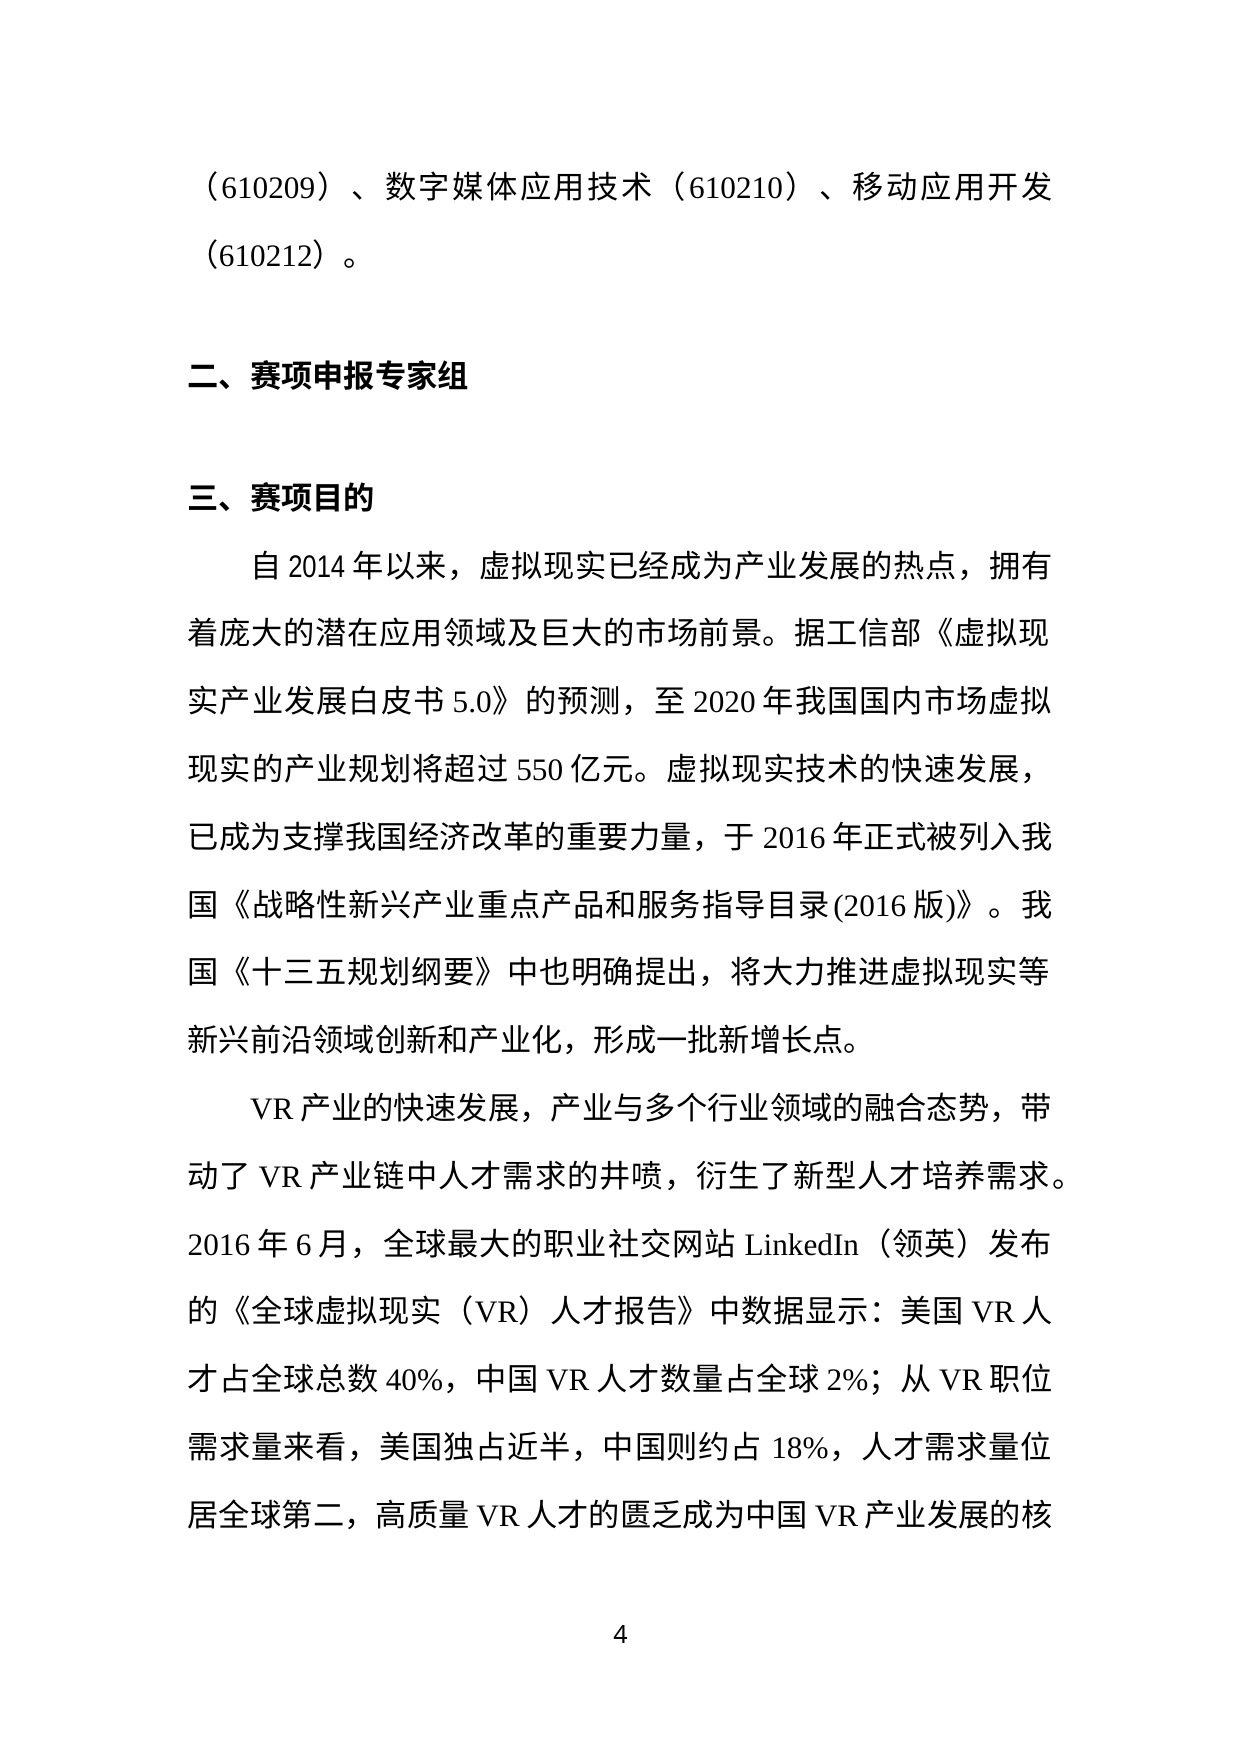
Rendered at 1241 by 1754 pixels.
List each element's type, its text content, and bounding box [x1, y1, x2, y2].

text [187, 162, 1053, 275]
text 自2014年以来，虚拟现实已经成为产业发展的热点，拥有着庞大的潜在应用领域及巨大的市场前景。据工信部《虚拟现实产业发展白皮书5.0》的预测，至2020年我国国内市场虚拟现实的产业规划将超过550亿元。虚拟现实技术的快速发展，已成为支撑我国经济改革的重要力量，于2016年正式被列入我国《战略性新兴产业重点产品和服务指导目录(2016版)》。我国《十三五规划纲要》中也明确提出，将大力推进虚拟现实等新兴前沿领域创新和产业化，形成一批新增长点。 [187, 541, 1053, 1061]
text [187, 1083, 1053, 1535]
text 三、赛项目的 [187, 473, 1053, 518]
text 二、赛项申报专家组 [187, 351, 1053, 397]
